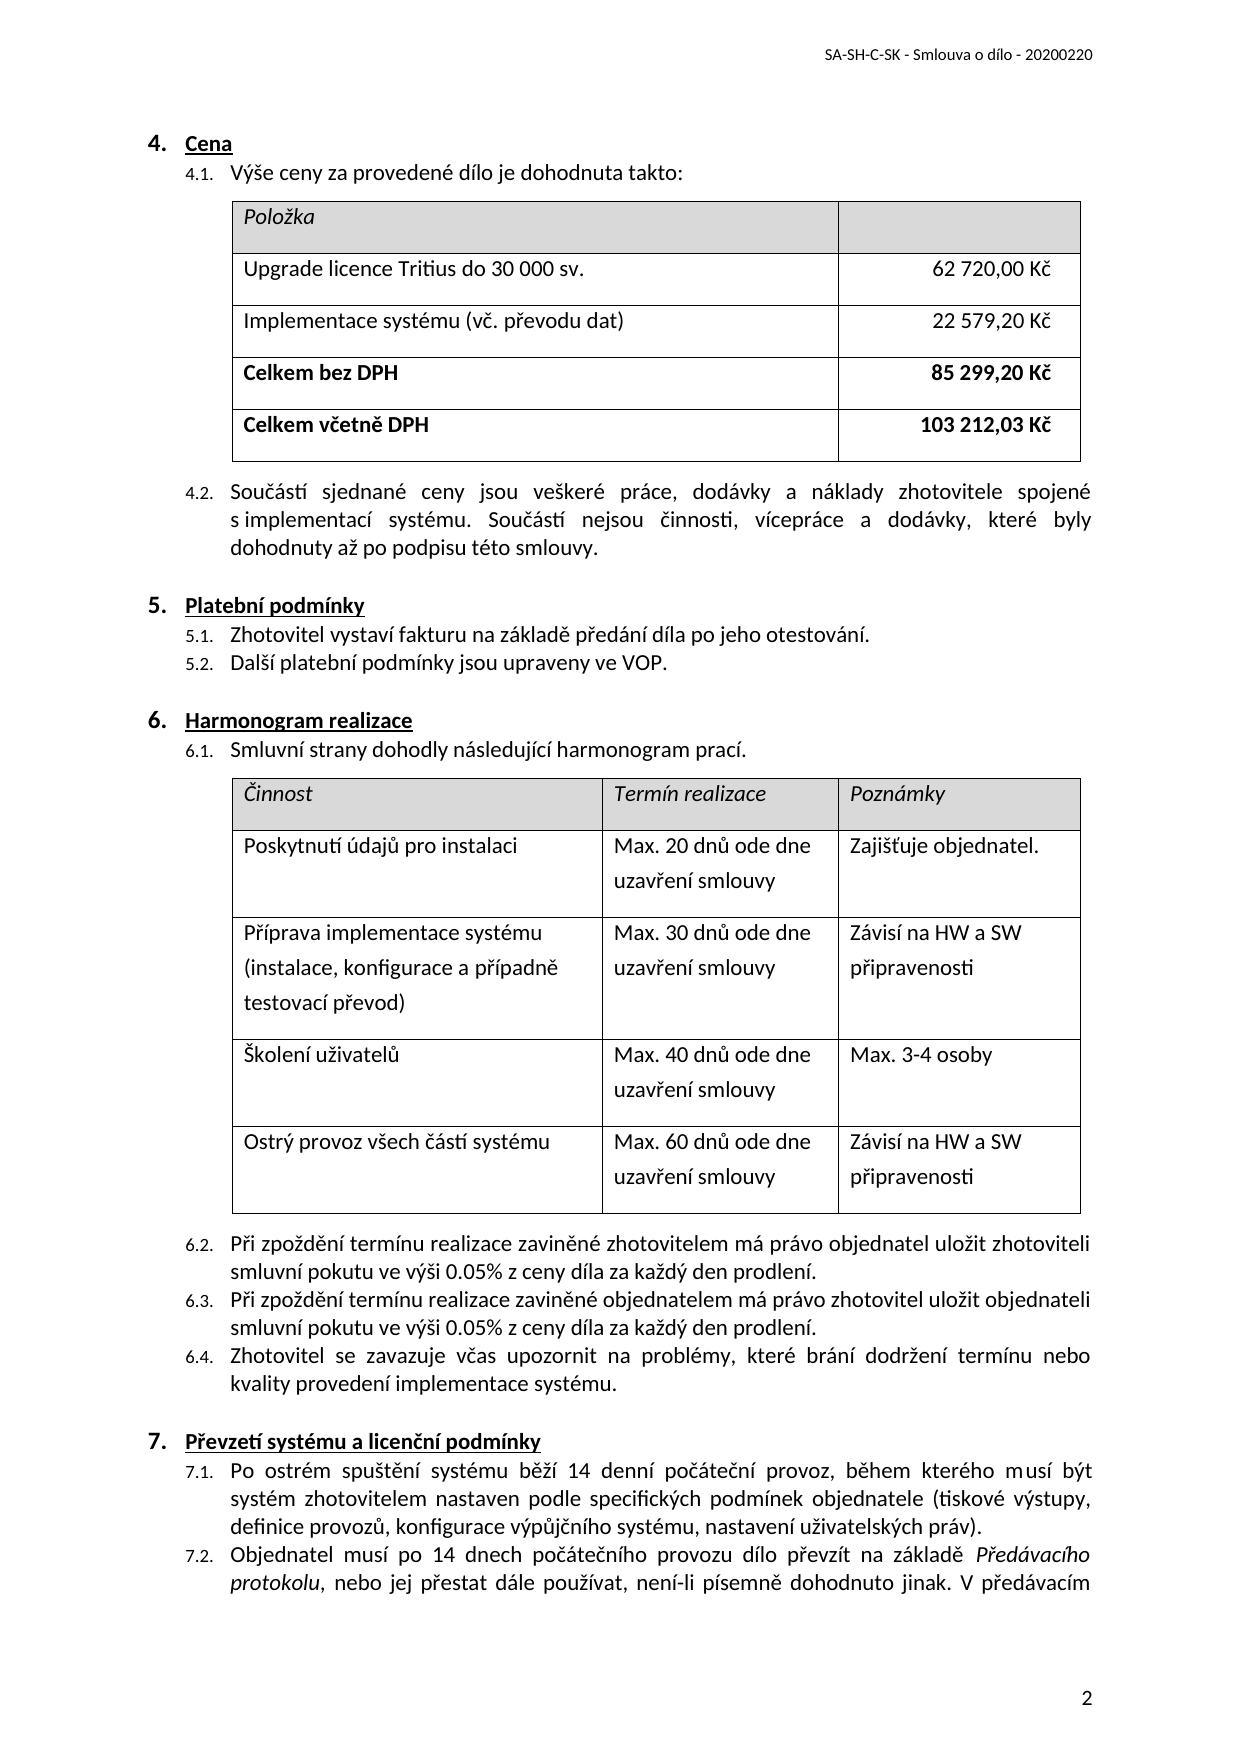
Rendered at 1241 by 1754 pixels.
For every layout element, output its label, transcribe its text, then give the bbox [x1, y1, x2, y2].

list Zhotovitel vystaví fakturu na základě předání díla po jeho otestování. [185, 620, 1092, 648]
table_header Položka [233, 202, 838, 253]
table_header Činnost [233, 779, 602, 830]
table_header Termín realizace [603, 779, 838, 830]
list Součástí sjednané ceny jsou veškeré práce, dodávky a náklady zhotovitele spojené s implementací systému. Součástí nejsou činnosti, vícepráce a dodávky, které byly dohodnuty až po podpisu této smlouvy. [185, 477, 1092, 562]
table_cell 85 299,20 Kč [839, 358, 1080, 409]
table_cell 103 212,03 Kč [839, 410, 1080, 461]
table_cell Max. 20 dnů ode dne uzavření smlouvy [603, 831, 838, 917]
table_cell Poskytnutí údajů pro instalaci [233, 831, 602, 917]
table_cell Upgrade licence Tritius do 30 000 sv. [233, 254, 838, 305]
table_cell Zajišťuje objednatel. [839, 831, 1080, 917]
table_cell Max. 40 dnů ode dne uzavření smlouvy [603, 1040, 838, 1126]
list Další platební podmínky jsou upraveny ve VOP. [185, 648, 1092, 676]
table_cell Celkem bez DPH [233, 358, 838, 409]
table_header Poznámky [839, 779, 1080, 830]
table_cell Školení uživatelů [233, 1040, 602, 1126]
table_header Cena [839, 202, 1080, 253]
list Převzetí systému a licenční podmínky [148, 1425, 1092, 1456]
table_cell 22 579,20 Kč [839, 306, 1080, 357]
table_cell Příprava implementace systému (instalace, konfigurace a případně testovací převod) [233, 918, 602, 1039]
table_cell Max. 60 dnů ode dne uzavření smlouvy [603, 1127, 838, 1213]
list Cena [148, 127, 1092, 158]
list Při zpoždění termínu realizace zaviněné objednatelem má právo zhotovitel uložit objednateli smluvní pokutu ve výši 0.05% z ceny díla za každý den prodlení. [185, 1285, 1092, 1341]
table_cell Max. 30 dnů ode dne uzavření smlouvy [603, 918, 838, 1039]
table_cell Celkem včetně DPH [233, 410, 838, 461]
table_cell Implementace systému (vč. převodu dat) [233, 306, 838, 357]
list Zhotovitel se zavazuje včas upozornit na problémy, které brání dodržení termínu nebo kvality provedení implementace systému. [185, 1341, 1092, 1397]
list Po ostrém spuštění systému běží 14 denní počáteční provoz, během kterého musí být systém zhotovitelem nastaven podle specifických podmínek objednatele (tiskové výstupy, definice provozů, konfigurace výpůjčního systému, nastavení uživatelských práv). [185, 1456, 1092, 1540]
table_cell Závisí na HW a SW připravenosti [839, 918, 1080, 1039]
table_cell 62 720,00 Kč [839, 254, 1080, 305]
table_cell Max. 3-4 osoby [839, 1040, 1080, 1126]
list Platební podmínky [148, 589, 1092, 620]
list Harmonogram realizace [148, 704, 1092, 735]
list Výše ceny za provedené dílo je dohodnuta takto: [185, 158, 1092, 186]
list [185, 1540, 1092, 1596]
list Smluvní strany dohodly následující harmonogram prací. [185, 735, 1092, 763]
list Při zpoždění termínu realizace zaviněné zhotovitelem má právo objednatel uložit zhotoviteli smluvní pokutu ve výši 0.05% z ceny díla za každý den prodlení. [185, 1229, 1092, 1285]
table_cell Ostrý provoz všech částí systému [233, 1127, 602, 1213]
table_cell Závisí na HW a SW připravenosti [839, 1127, 1080, 1213]
